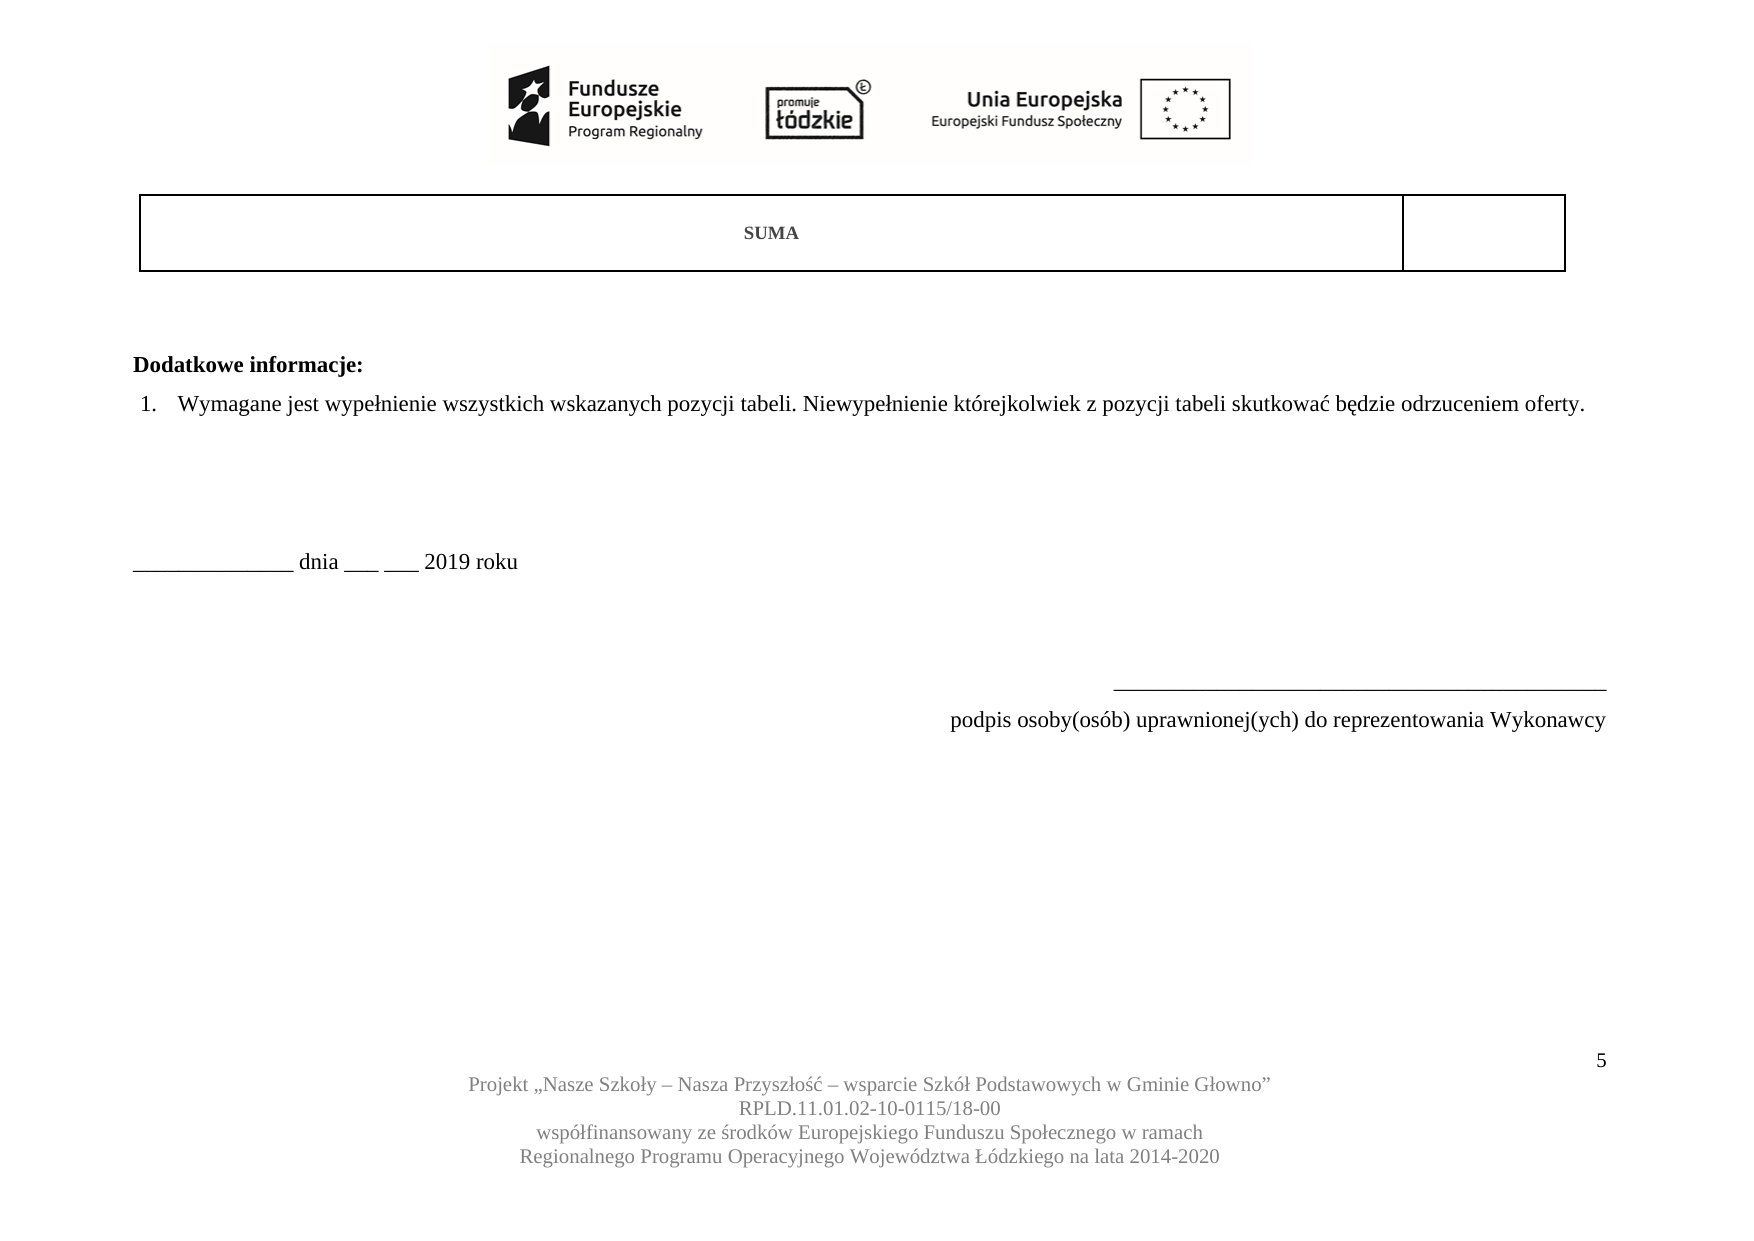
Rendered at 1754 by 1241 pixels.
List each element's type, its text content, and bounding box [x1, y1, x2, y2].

table_cell SUMA [141, 196, 1402, 270]
text ______________ dnia ___ ___ 2019 roku [133, 548, 1606, 575]
text ___________________________________________ [465, 667, 1606, 693]
table_cell [1404, 196, 1564, 270]
list Wymagane jest wypełnienie wszystkich wskazanych pozycji tabeli. Niewypełnienie którejkolwiek z pozycji tabeli skutkować będzie odrzuceniem oferty. [140, 391, 1606, 417]
text Dodatkowe informacje: [133, 351, 1606, 377]
picture [488, 44, 1251, 165]
text podpis osoby(osób) uprawnionej(ych) do reprezentowania Wykonawcy [539, 706, 1606, 733]
